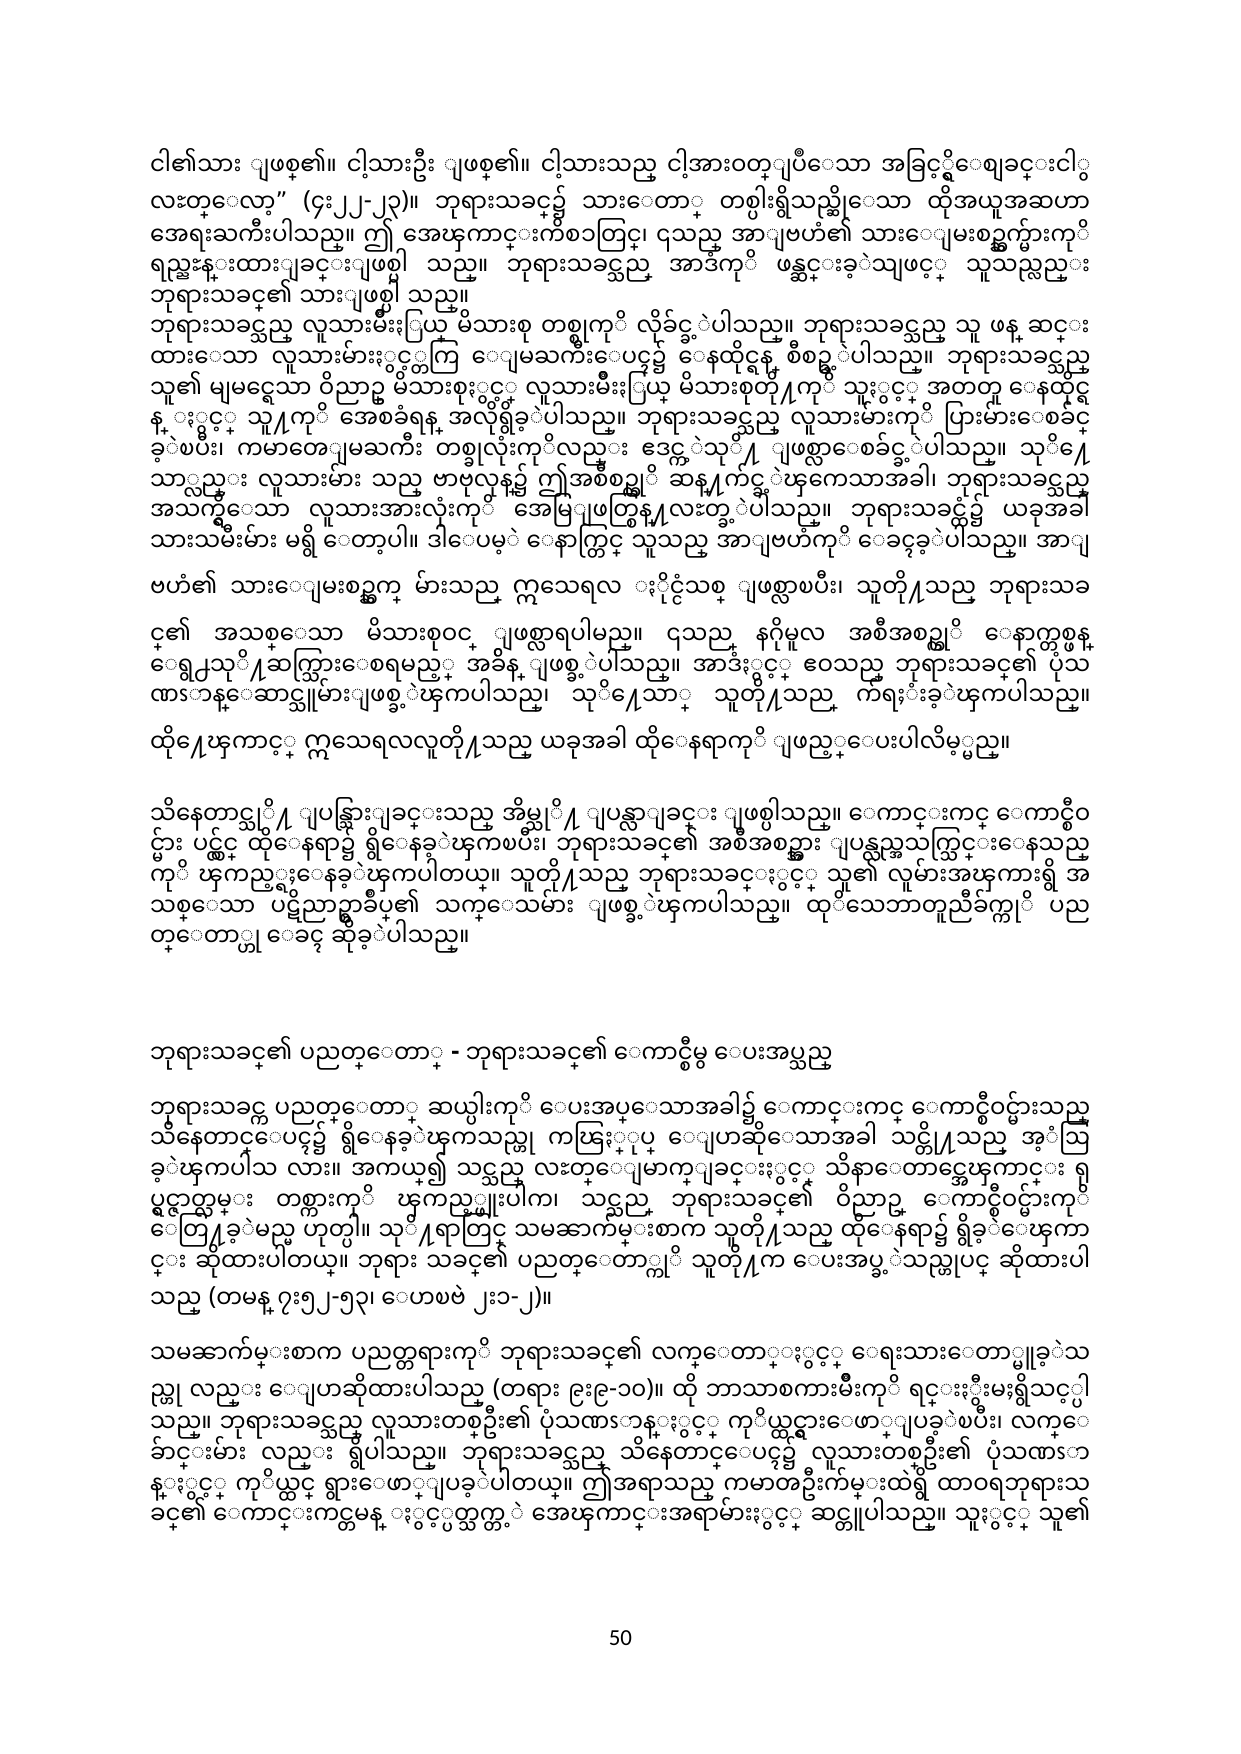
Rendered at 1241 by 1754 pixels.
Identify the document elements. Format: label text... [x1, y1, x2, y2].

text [150, 1338, 1090, 1526]
text ဘုရားသခင္သည္ လူသားမ်ဳိးႏြယ္ မိသားစု တစ္စုကုိ လိုခ်င္ခ့ဲပါသည္။ ဘုရားသခင္သည္ သူ ဖန္ ဆင္းထားေသာ လူသားမ်ားႏွင့္တကြ ေျမႀကီးေပၚ၌ ေနထိုင္ရန္ စီစဥ္ခ့ဲပါသည္။ ဘုရားသခင္သည္ သူ၏ မျမင္ရေသာ ဝိညာဥ္ မိသားစုႏွင့္ လူသားမ်ဳိးႏြယ္ မိသားစုတို႔ကုိ သူႏွင့္ အတတူ ေနထိုင္ရန္ ႏွင့္ သူ႔ကုိ အေစခံရန္ အလိုရွိခ့ဲပါသည္။ ဘုရားသခင္သည္ လူသားမ်ားကုိ ပြားမ်ားေစခ်င္ခ့ဲၿပီး၊ ကမာၻေျမႀကီး တစ္ခုလုံးကုိလည္း ဧဒင္က့ဲသုိ႔ ျဖစ္လာေစခ်င္ခ့ဲပါသည္။ သုိ႔ေသာ္လည္း လူသားမ်ား သည္ ဗာဗုလုန္၌ ဤအစီစဥ္ကုိ ဆန္႔က်င္ခ့ဲၾကေသာအခါ၊ ဘုရားသခင္သည္ အသက္ရွိေသာ လူသားအားလုံးကုိ အေမြျဖတ္စြန္႔လႊတ္ခ့ဲပါသည္။ ဘုရားသခင္ထံ၌ ယခုအခါ သားသမီးမ်ား မရွိ ေတာ့ပါ။ ဒါေပမ့ဲ ေနာက္တြင္ သူသည္ အာျဗဟံကုိ ေခၚခ့ဲပါသည္။ အာျဗဟံ၏ သားေျမးစဥ္ဆက္ မ်ားသည္ ဣသေရလ ႏိုင္ငံသစ္ ျဖစ္လာၿပီး၊ သူတို႔သည္ ဘုရားသခင္၏ အသစ္ေသာ မိသားစုဝင္ ျဖစ္လာရပါမည္။ ၎သည္ နဂိုမူလ အစီအစဥ္ကုိ ေနာက္တစ္ဖန္ ေရွ႕သုိ႔ဆက္သြားေစရမည့္ အခ်ိန္ ျဖစ္ခ့ဲပါသည္။ အာဒံႏွင့္ ဧဝသည္ ဘုရားသခင္၏ ပုံသဏၭာန္ေဆာင္သူမ်ားျဖစ္ခ့ဲၾကပါသည္၊ သုိ႔ေသာ္ သူတို႔သည္ က်ရႈံးခ့ဲၾကပါသည္။ ထို႔ေၾကာင့္ ဣသေရလလူတို႔သည္ ယခုအခါ ထိုေနရာကုိ ျဖည့္ေပးပါလိမ့္မည္။ [150, 312, 1090, 770]
text ဘုရားသခင္က ပညတ္ေတာ္ ဆယ္ပါးကုိ ေပးအပ္ေသာအခါ၌ ေကာင္းကင္ ေကာင္စီဝင္မ်ားသည္ သိနေတာင္ေပၚ၌ ရွိေနခ့ဲၾကသည္ဟု ကၽြႏ္ုပ္ ေျပာဆိုေသာအခါ သင္တို႔သည္ အ့ံဩခ့ဲၾကပါသ လား။ အကယ္၍ သင္သည္ လႊတ္ေျမာက္ျခင္းႏွင့္ သိနာေတာင္အေၾကာင္း ရုပ္ရွင္ဇာတ္လမ္း တစ္ကားကုိ ၾကည့္ဖူးပါက၊ သင္သည္ ဘုရားသခင္၏ ဝိညာဥ္ ေကာင္စီဝင္မ်ားကုိ ေတြ႔ခ့ဲမည္မ ဟုတ္ပါ။ သုိ႔ရာတြင္ သမၼာက်မ္းစာက သူတို႔သည္ ထိုေနရာ၌ ရွိခ့ဲေၾကာင္း ဆိုထားပါတယ္။ ဘုရား သခင္၏ ပညတ္ေတာ္ကုိ သူတို႔က ေပးအပ္ခ့ဲသည္ဟုပင္ ဆိုထားပါသည္ (တမန္ ၇း၅၂-၅၃၊ ေဟၿဗဲ ၂း၁-၂)။ [150, 1093, 1090, 1312]
text သိနေတာင္သုိ႔ ျပန္သြားျခင္းသည္ အိမ္သုိ႔ ျပန္လာျခင္း ျဖစ္ပါသည္။ ေကာင္းကင္ ေကာင္စီဝင္မ်ား ပင္လွ်င္ ထိုေနရာ၌ ရွိေနခ့ဲၾကၿပီး၊ ဘုရားသခင္၏ အစီအစဥ္အား ျပန္လည္အသက္သြင္းေနသည္ ကုိ ၾကည့္ရႈေနခ့ဲၾကပါတယ္။ သူတို႔သည္ ဘုရားသခင္ႏွင့္ သူ၏ လူမ်ားအၾကားရွိ အသစ္ေသာ ပဋိညာဥ္စာခ်ဳပ္၏ သက္ေသမ်ား ျဖစ္ခ့ဲၾကပါသည္။ ထုိသေဘာတူညီခ်က္ကုိ ပညတ္ေတာ္ဟု ေခၚ ဆိုခ့ဲပါသည္။ [150, 799, 1090, 948]
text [150, 150, 1090, 308]
text ဘုရားသခင္၏ ပညတ္ေတာ္ - ဘုရားသခင္၏ ေကာင္စီမွ ေပးအပ္သည္ [150, 1033, 1090, 1067]
